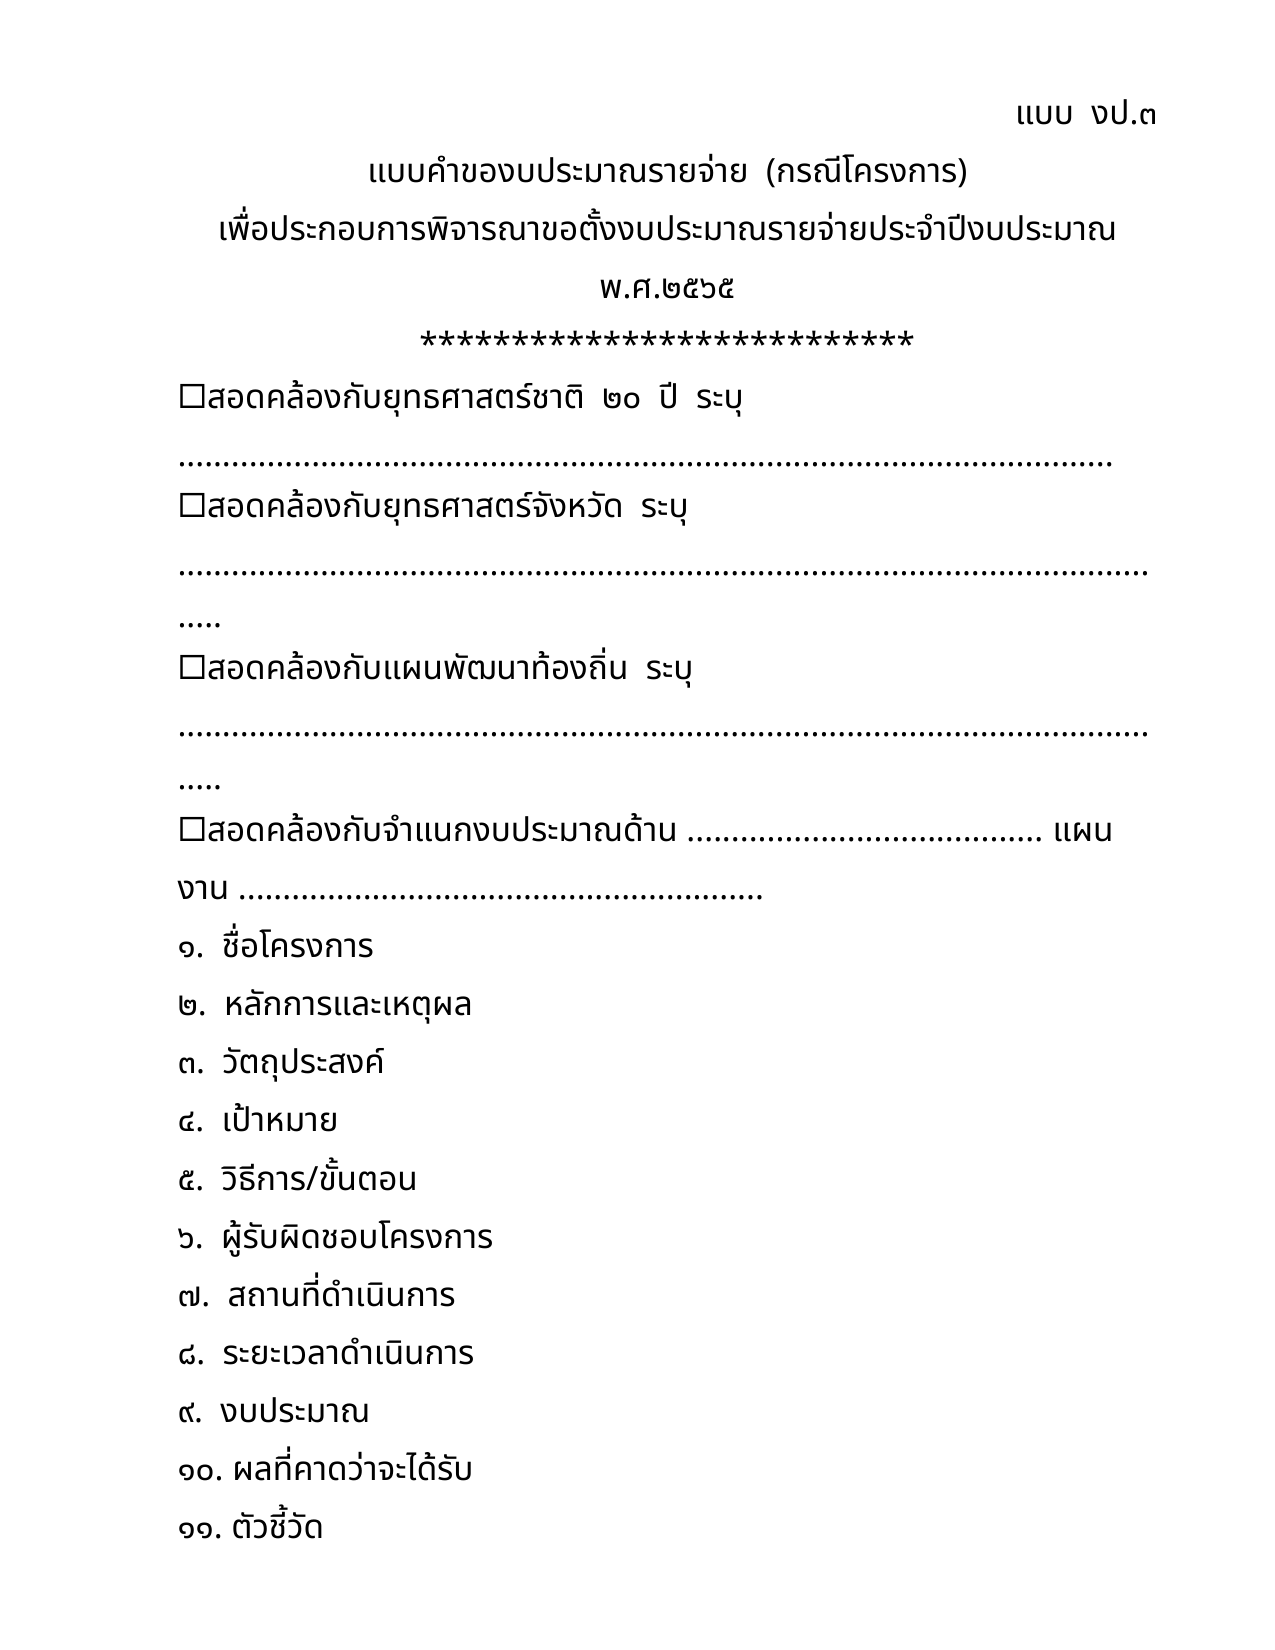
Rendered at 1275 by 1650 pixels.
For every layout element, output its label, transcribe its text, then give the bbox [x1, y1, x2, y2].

text ๓. วัตถุประสงค์ [177, 1038, 1157, 1089]
text ๕. วิธีการ/ขั้นตอน [177, 1154, 1157, 1205]
text ๘. ระยะเวลาดำเนินการ [177, 1329, 1157, 1379]
text ๑๐. ผลที่คาดว่าจะได้รับ [177, 1445, 1157, 1496]
text สอดคล้องกับยุทธศาสตร์จังหวัด ระบุ .................................................................................................................. [177, 482, 1157, 637]
text ๔. เป้าหมาย [177, 1096, 1157, 1147]
text ๗. สถานที่ดำเนินการ [177, 1271, 1157, 1321]
text สอดคล้องกับจำแนกงบประมาณด้าน ........................................ แผนงาน ........................................................... [177, 806, 1157, 914]
text เพื่อประกอบการพิจารณาขอตั้งงบประมาณรายจ่ายประจำปีงบประมาณ พ.ศ.๒๕๖๕ [177, 205, 1157, 313]
text ๙. งบประมาณ [177, 1387, 1157, 1437]
text ๒. หลักการและเหตุผล [177, 980, 1157, 1031]
text *************************** [177, 321, 1157, 366]
text สอดคล้องกับยุทธศาสตร์ชาติ ๒๐ ปี ระบุ ......................................................................................................... [177, 373, 1157, 476]
text แบบคำของบประมาณรายจ่าย (กรณีโครงการ) [177, 147, 1157, 197]
text ๑. ชื่อโครงการ [177, 922, 1157, 972]
text แบบ งป.๓ [177, 89, 1157, 139]
text ๑๑. ตัวชี้วัด [177, 1503, 1157, 1554]
text ๖. ผู้รับผิดชอบโครงการ [177, 1212, 1157, 1263]
text สอดคล้องกับแผนพัฒนาท้องถิ่น ระบุ .................................................................................................................. [177, 644, 1157, 799]
